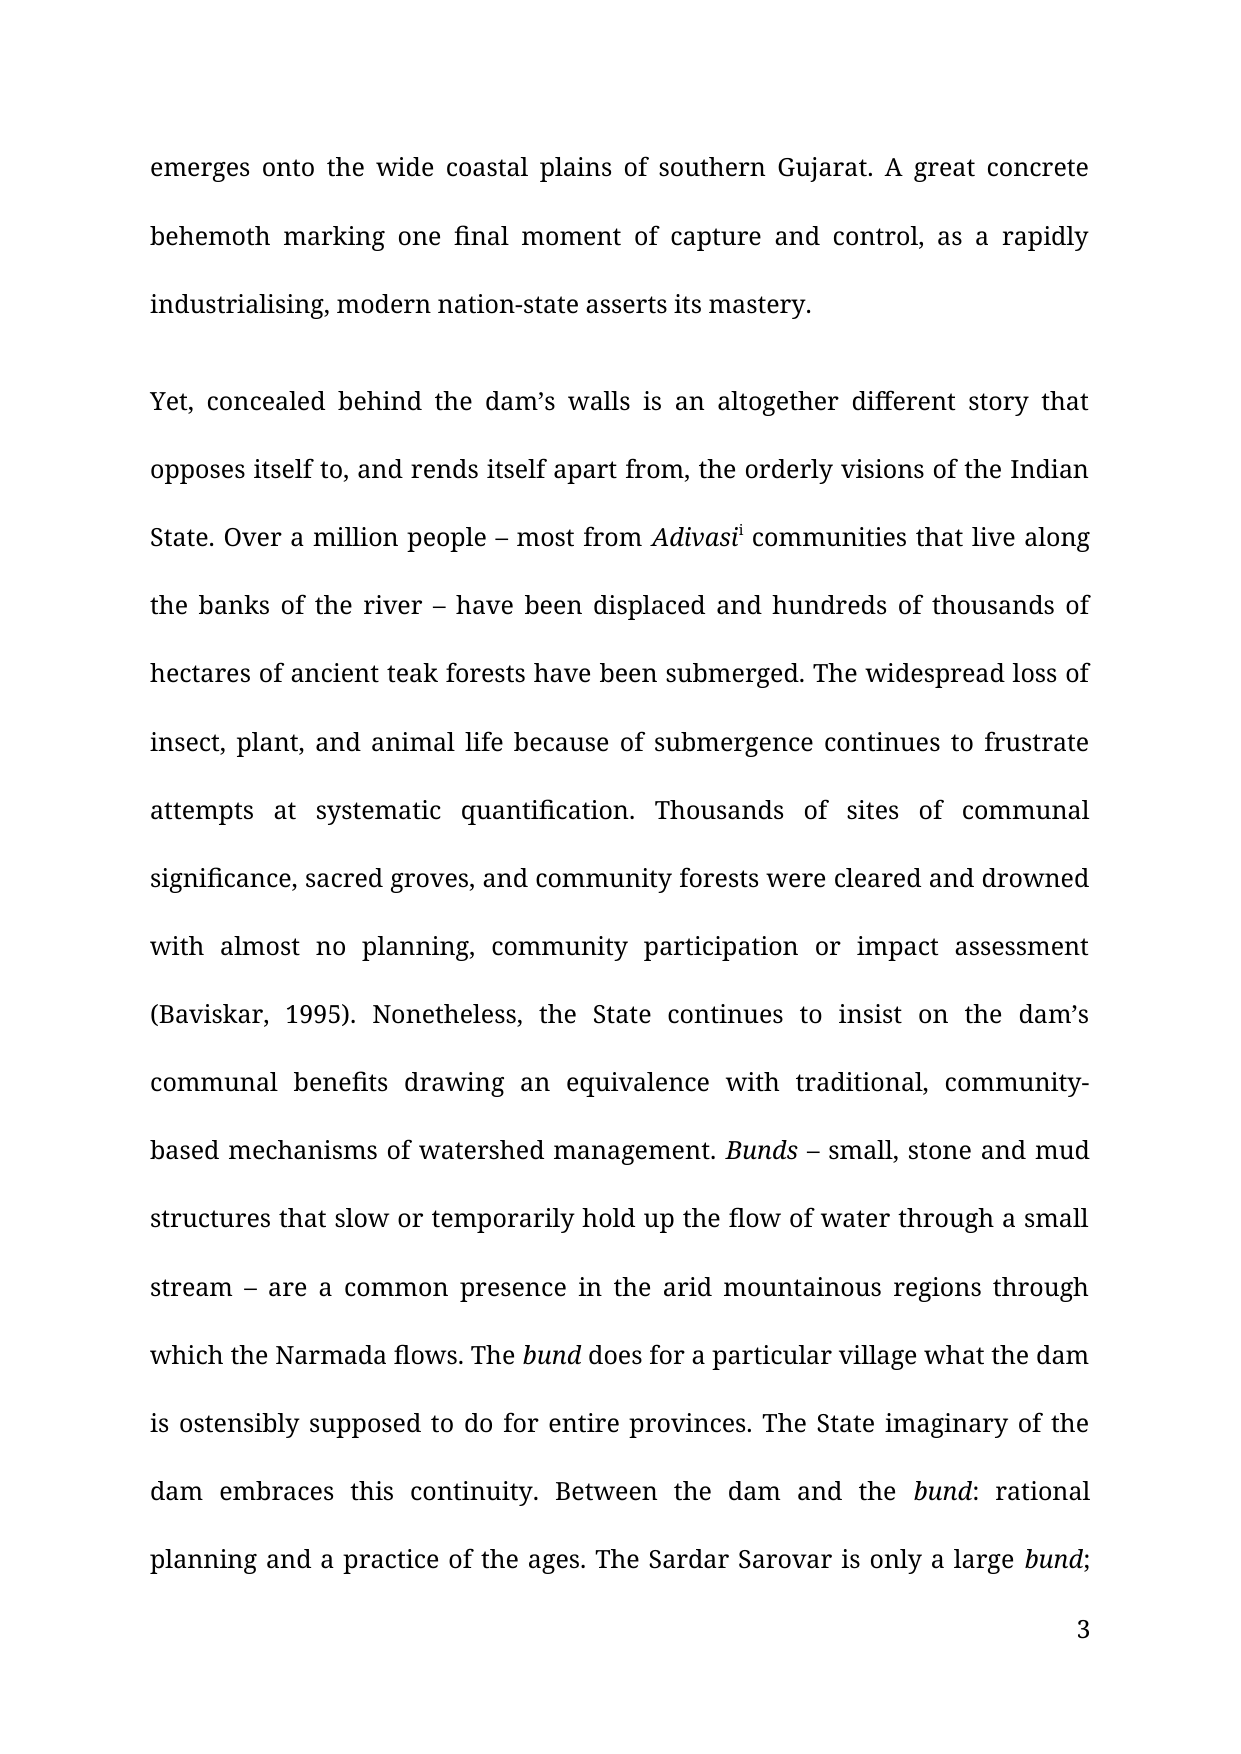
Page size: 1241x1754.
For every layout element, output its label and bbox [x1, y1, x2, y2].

text [150, 383, 1090, 1576]
text [150, 150, 1090, 320]
